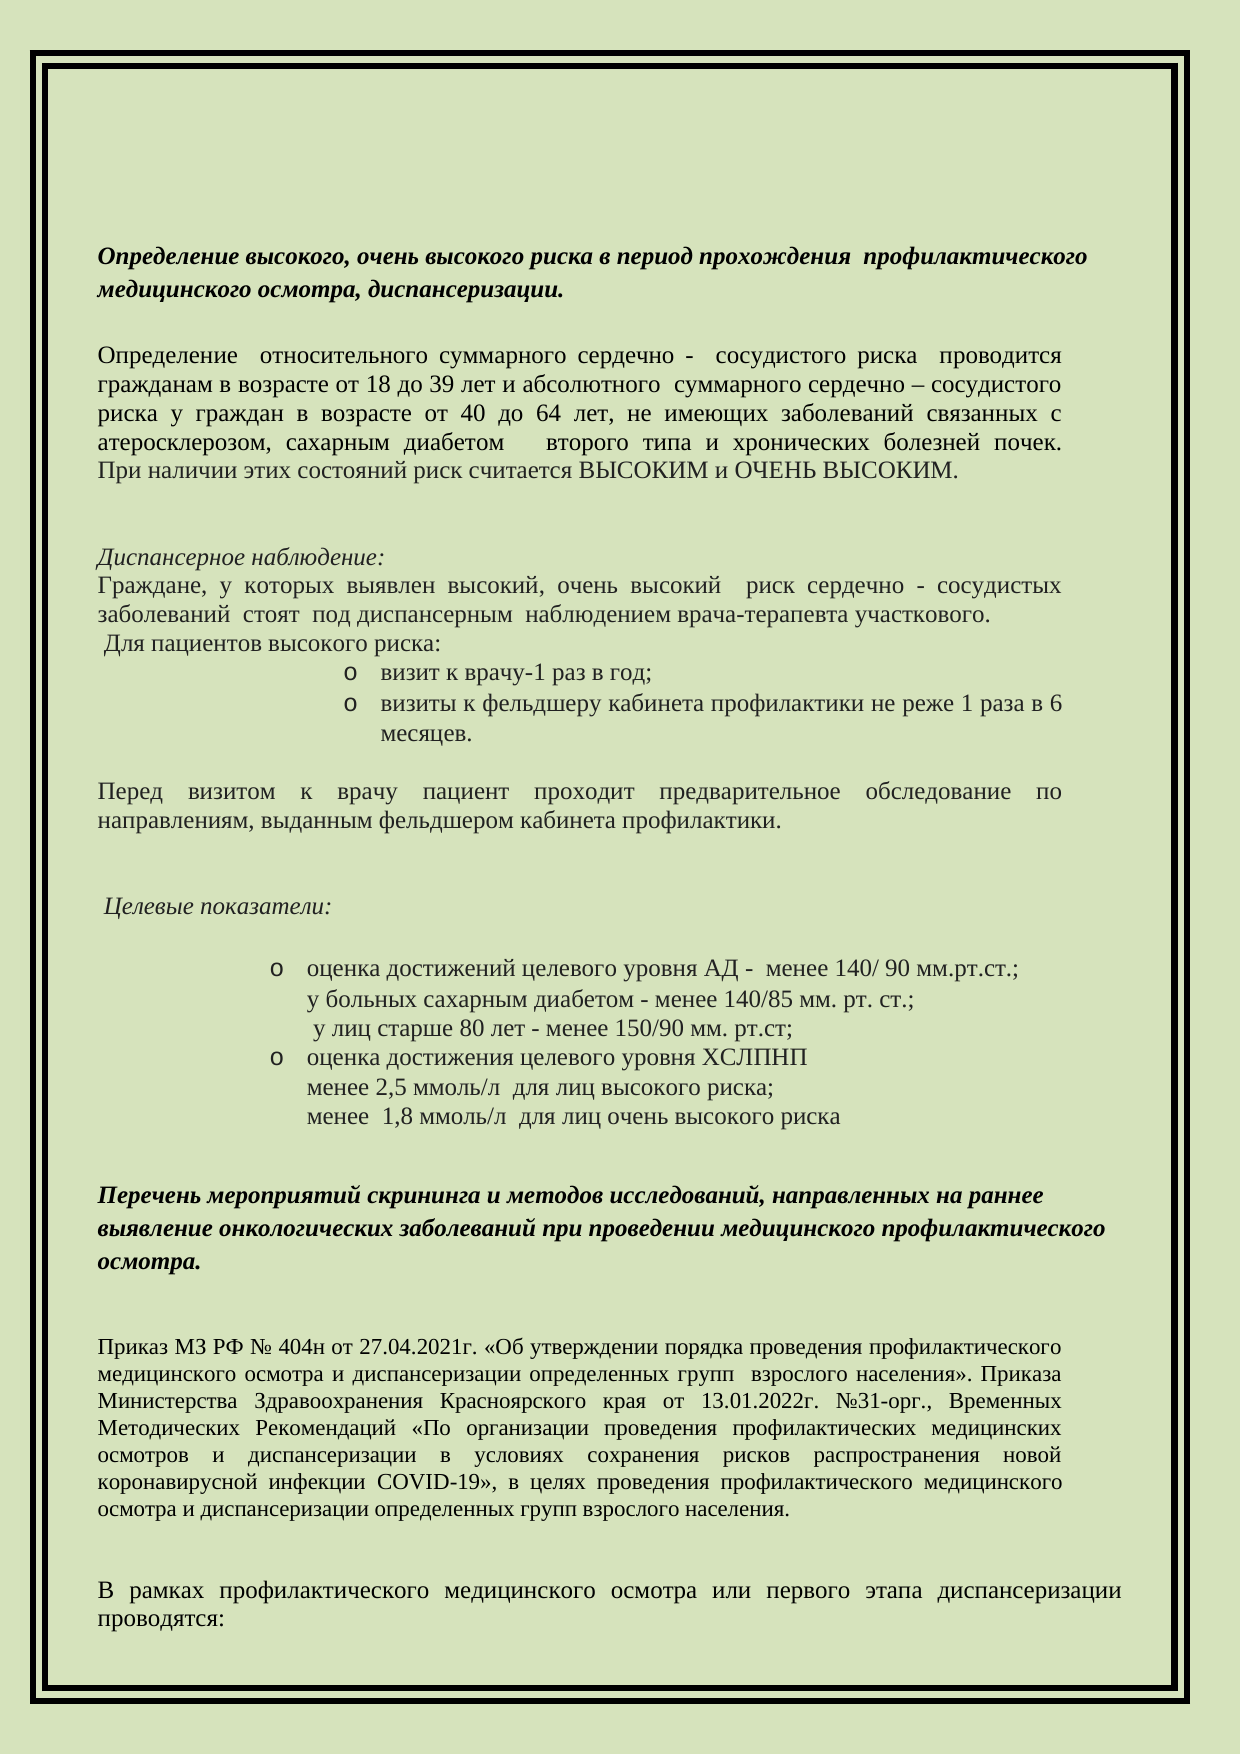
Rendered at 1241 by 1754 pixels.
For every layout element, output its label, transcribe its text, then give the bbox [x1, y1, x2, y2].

list у лиц старше 80 лет - менее 150/90 мм. рт.ст; [307, 1013, 1063, 1042]
text Определение относительного суммарного сердечно - сосудистого риска проводится гражданам в возрасте от 18 до 39 лет и абсолютного суммарного сердечно – сосудистого риска у граждан в возрасте от 40 до 64 лет, не имеющих заболеваний связанных с атеросклерозом, сахарным диабетом второго типа и хронических болезней почек. При наличии этих состояний риск считается ВЫСОКИМ и ОЧЕНЬ ВЫСОКИМ. [97, 341, 1063, 484]
list оценка достижений целевого уровня АД - менее 140/ 90 мм.рт.ст.; [269, 953, 1063, 984]
subtitle Перечень мероприятий скрининга и методов исследований, направленных на раннее выявление онкологических заболеваний при проведении медицинского профилактического осмотра. [97, 1180, 1122, 1275]
text Перед визитом к врачу пациент проходит предварительное обследование по направлениям, выданным фельдшером кабинета профилактики. [97, 776, 1063, 833]
text Целевые показатели: [97, 891, 1063, 920]
list менее 1,8 ммоль/л для лиц очень высокого риска [307, 1101, 1063, 1130]
list визиты к фельдшеру кабинета профилактики не реже 1 раза в 6 месяцев. [343, 688, 1063, 747]
list менее 2,5 ммоль/л для лиц высокого риска; [307, 1072, 1063, 1101]
text Граждане, у которых выявлен высокий, очень высокий риск сердечно - сосудистых заболеваний стоят под диспансерным наблюдением врача-терапевта участкового. [97, 571, 1063, 628]
text Для пациентов высокого риска: [97, 628, 1063, 657]
list оценка достижения целевого уровня ХСЛПНП [269, 1042, 1063, 1072]
text Диспансерное наблюдение: [97, 542, 1063, 571]
text В рамках профилактического медицинского осмотра или первого этапа диспансеризации проводятся: [97, 1575, 1122, 1632]
list визит к врачу-1 раз в год; [343, 657, 1063, 688]
text Приказ МЗ РФ № 404н от 27.04.2021г. «Об утверждении порядка проведения профилактического медицинского осмотра и диспансеризации определенных групп взрослого населения». Приказа Министерства Здравоохранения Красноярского края от 13.01.2022г. №31-орг., Временных Методических Рекомендаций «По организации проведения профилактических медицинских осмотров и диспансеризации в условиях сохранения рисков распространения новой коронавирусной инфекции COVID-19», в целях проведения профилактического медицинского осмотра и диспансеризации определенных групп взрослого населения. [97, 1332, 1063, 1522]
subtitle Определение высокого, очень высокого риска в период прохождения профилактического медицинского осмотра, диспансеризации. [97, 241, 1122, 303]
list у больных сахарным диабетом - менее 140/85 мм. рт. ст.; [307, 984, 1063, 1013]
